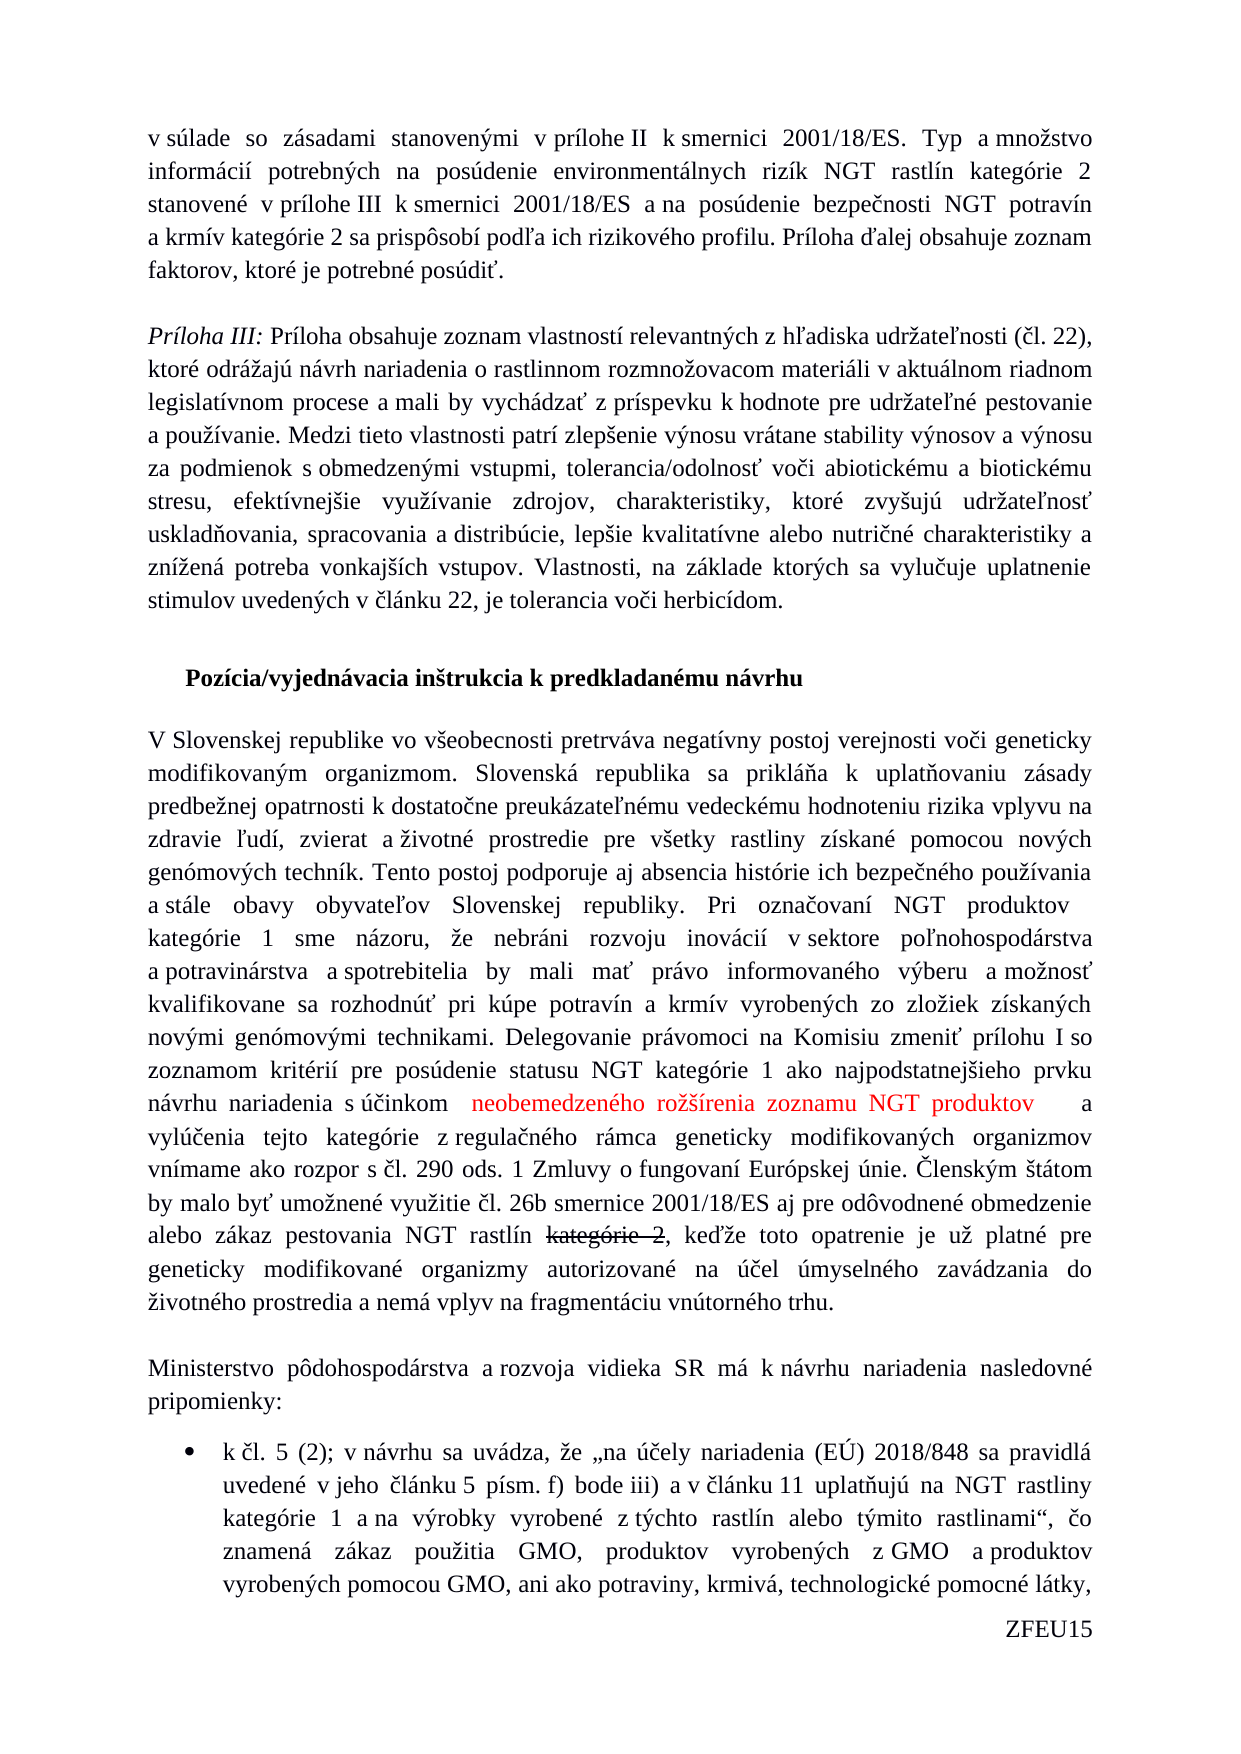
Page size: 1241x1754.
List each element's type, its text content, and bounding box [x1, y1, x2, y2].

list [185, 1437, 1092, 1597]
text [148, 123, 1092, 283]
text V Slovenskej republike vo všeobecnosti pretrváva negatívny postoj verejnosti voči geneticky modifikovaným organizmom. Slovenská republika sa prikláňa k uplatňovaniu zásady predbežnej opatrnosti k dostatočne preukázateľnému vedeckému hodnoteniu rizika vplyvu na zdravie ľudí, zvierat a životné prostredie pre všetky rastliny získané pomocou nových genómových techník. Tento postoj podporuje aj absencia histórie ich bezpečného používania a stále obavy obyvateľov Slovenskej republiky. Pri označovaní NGT produktov kategórie 1 sme názoru, že nebráni rozvoju inovácií v sektore poľnohospodárstva a potravinárstva a spotrebitelia by mali mať právo informovaného výberu a možnosť kvalifikovane sa rozhodnúť pri kúpe potravín a krmív vyrobených zo zložiek získaných novými genómovými technikami. Delegovanie právomoci na Komisiu zmeniť prílohu I so zoznamom kritérií pre posúdenie statusu NGT kategórie 1 ako najpodstatnejšieho prvku návrhu nariadenia s účinkom neobemedzeného rožšírenia zoznamu NGT produktov a vylúčenia tejto kategórie z regulačného rámca geneticky modifikovaných organizmov vnímame ako rozpor s čl. 290 ods. 1 Zmluvy o fungovaní Európskej únie. Členským štátom by malo byť umožnené využitie čl. 26b smernice 2001/18/ES aj pre odôvodnené obmedzenie alebo zákaz pestovania NGT rastlín kategórie 2, keďže toto opatrenie je už platné pre geneticky modifikované organizmy autorizované na účel úmyselného zavádzania do životného prostredia a nemá vplyv na fragmentáciu vnútorného trhu. [148, 725, 1092, 1315]
text Príloha III: Príloha obsahuje zoznam vlastností relevantných z hľadiska udržateľnosti (čl. 22), ktoré odrážajú návrh nariadenia o rastlinnom rozmnožovacom materiáli v aktuálnom riadnom legislatívnom procese a mali by vychádzať z príspevku k hodnote pre udržateľné pestovanie a používanie. Medzi tieto vlastnosti patrí zlepšenie výnosu vrátane stability výnosov a výnosu za podmienok s obmedzenými vstupmi, tolerancia/odolnosť voči abiotickému a biotickému stresu, efektívnejšie využívanie zdrojov, charakteristiky, ktoré zvyšujú udržateľnosť uskladňovania, spracovania a distribúcie, lepšie kvalitatívne alebo nutričné charakteristiky a znížená potreba vonkajších vstupov. Vlastnosti, na základe ktorých sa vylučuje uplatnenie stimulov uvedených v článku 22, je tolerancia voči herbicídom. [148, 321, 1092, 614]
text Ministerstvo pôdohospodárstva a rozvoja vidieka SR má k návrhu nariadenia nasledovné pripomienky: [148, 1353, 1092, 1414]
list Pozícia/vyjednávacia inštrukcia k predkladanému návrhu [185, 663, 1092, 692]
